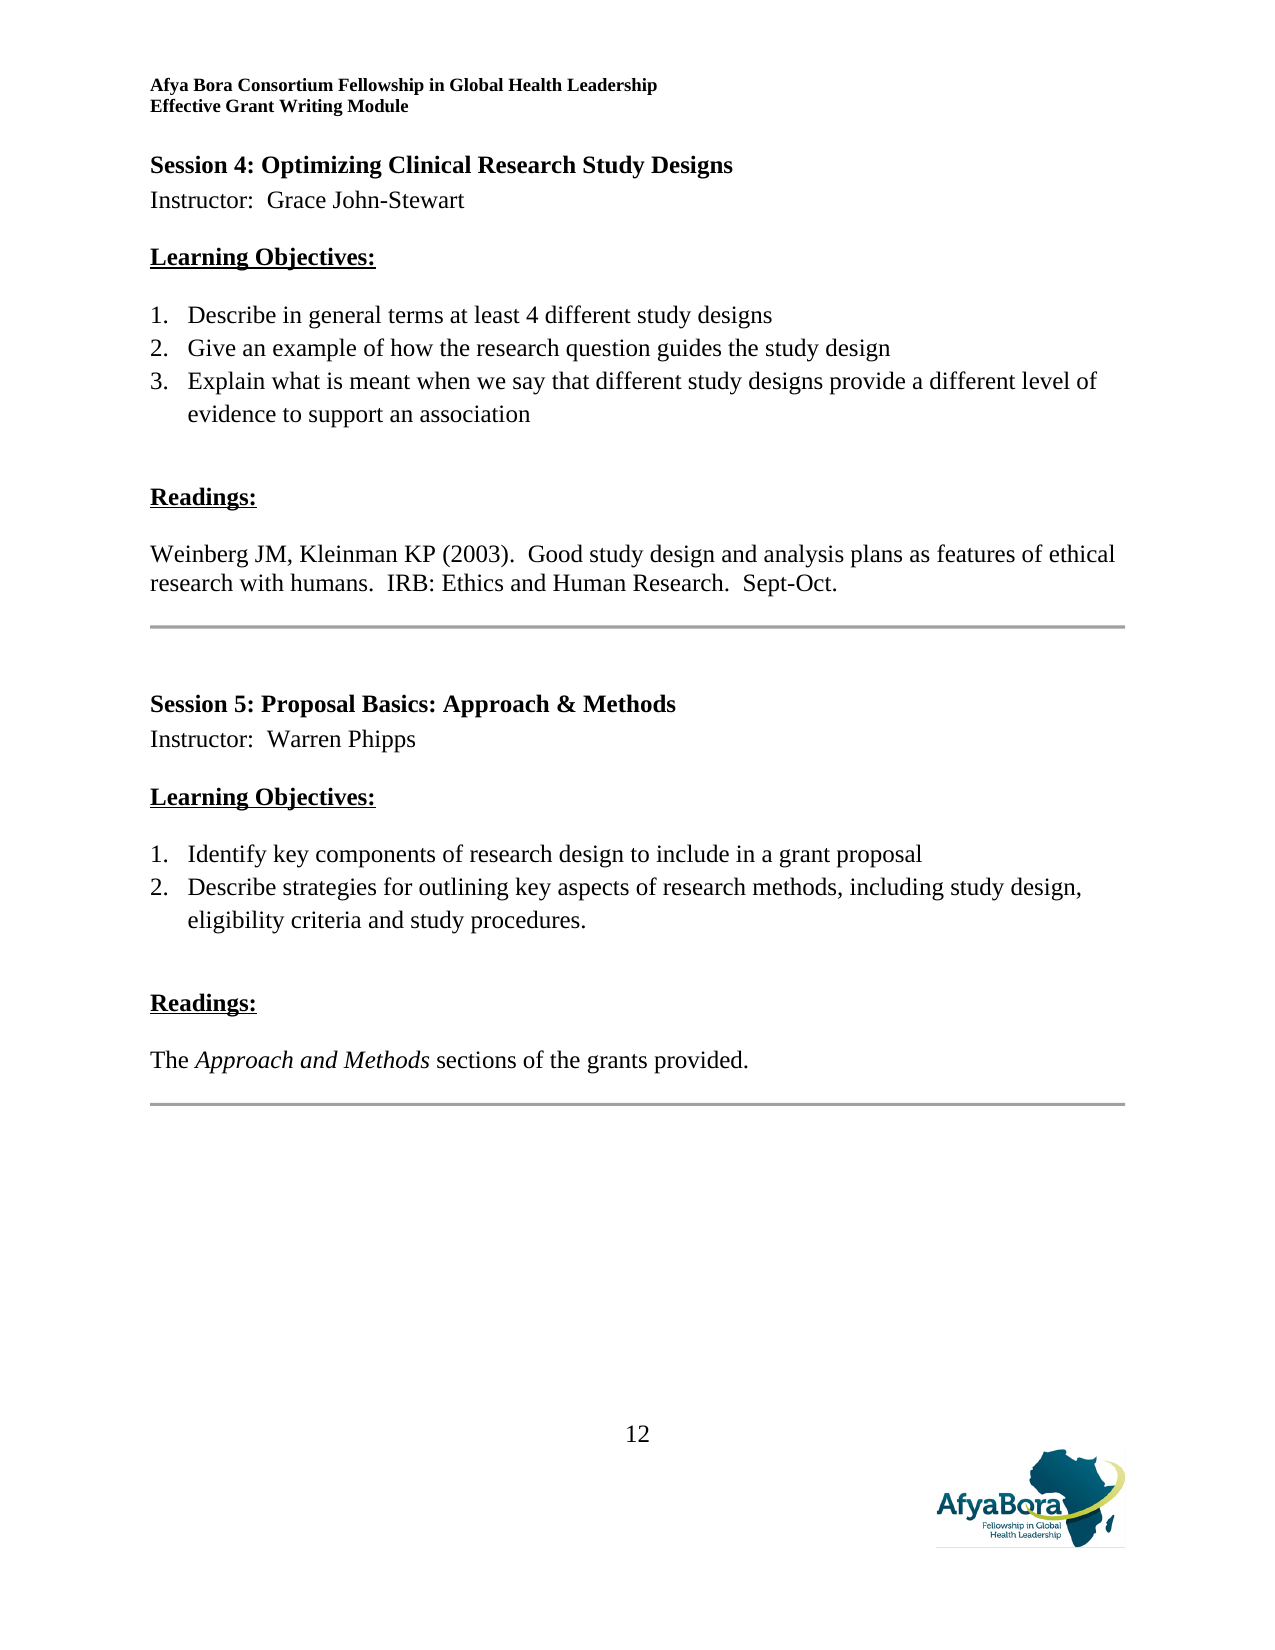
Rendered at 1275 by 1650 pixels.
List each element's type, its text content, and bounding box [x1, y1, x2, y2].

text Readings: [150, 988, 1125, 1017]
subtitle Session 4: Optimizing Clinical Research Study Designs [150, 150, 1125, 179]
text Learning Objectives: [150, 782, 1125, 810]
list Describe in general terms at least 4 different study designs [150, 300, 1125, 329]
list Identify key components of research design to include in a grant proposal [150, 839, 1125, 868]
text Instructor: Warren Phipps [150, 724, 1125, 753]
list Give an example of how the research question guides the study design [150, 333, 1125, 362]
text Weinberg JM, Kleinman KP (2003). Good study design and analysis plans as features of ethical research with humans. IRB: Ethics and Human Research. Sept-Oct. [150, 539, 1125, 597]
list Explain what is meant when we say that different study designs provide a different level of evidence to support an association [150, 366, 1125, 428]
text Learning Objectives: [150, 242, 1125, 271]
list Describe strategies for outlining key aspects of research methods, including study design, eligibility criteria and study procedures. [150, 872, 1125, 934]
text The Approach and Methods sections of the grants provided. [150, 1045, 1125, 1074]
subtitle Session 5: Proposal Basics: Approach & Methods [150, 689, 1125, 718]
picture [936, 1448, 1125, 1548]
text Readings: [150, 482, 1125, 510]
text Instructor: Grace John-Stewart [150, 185, 1125, 214]
